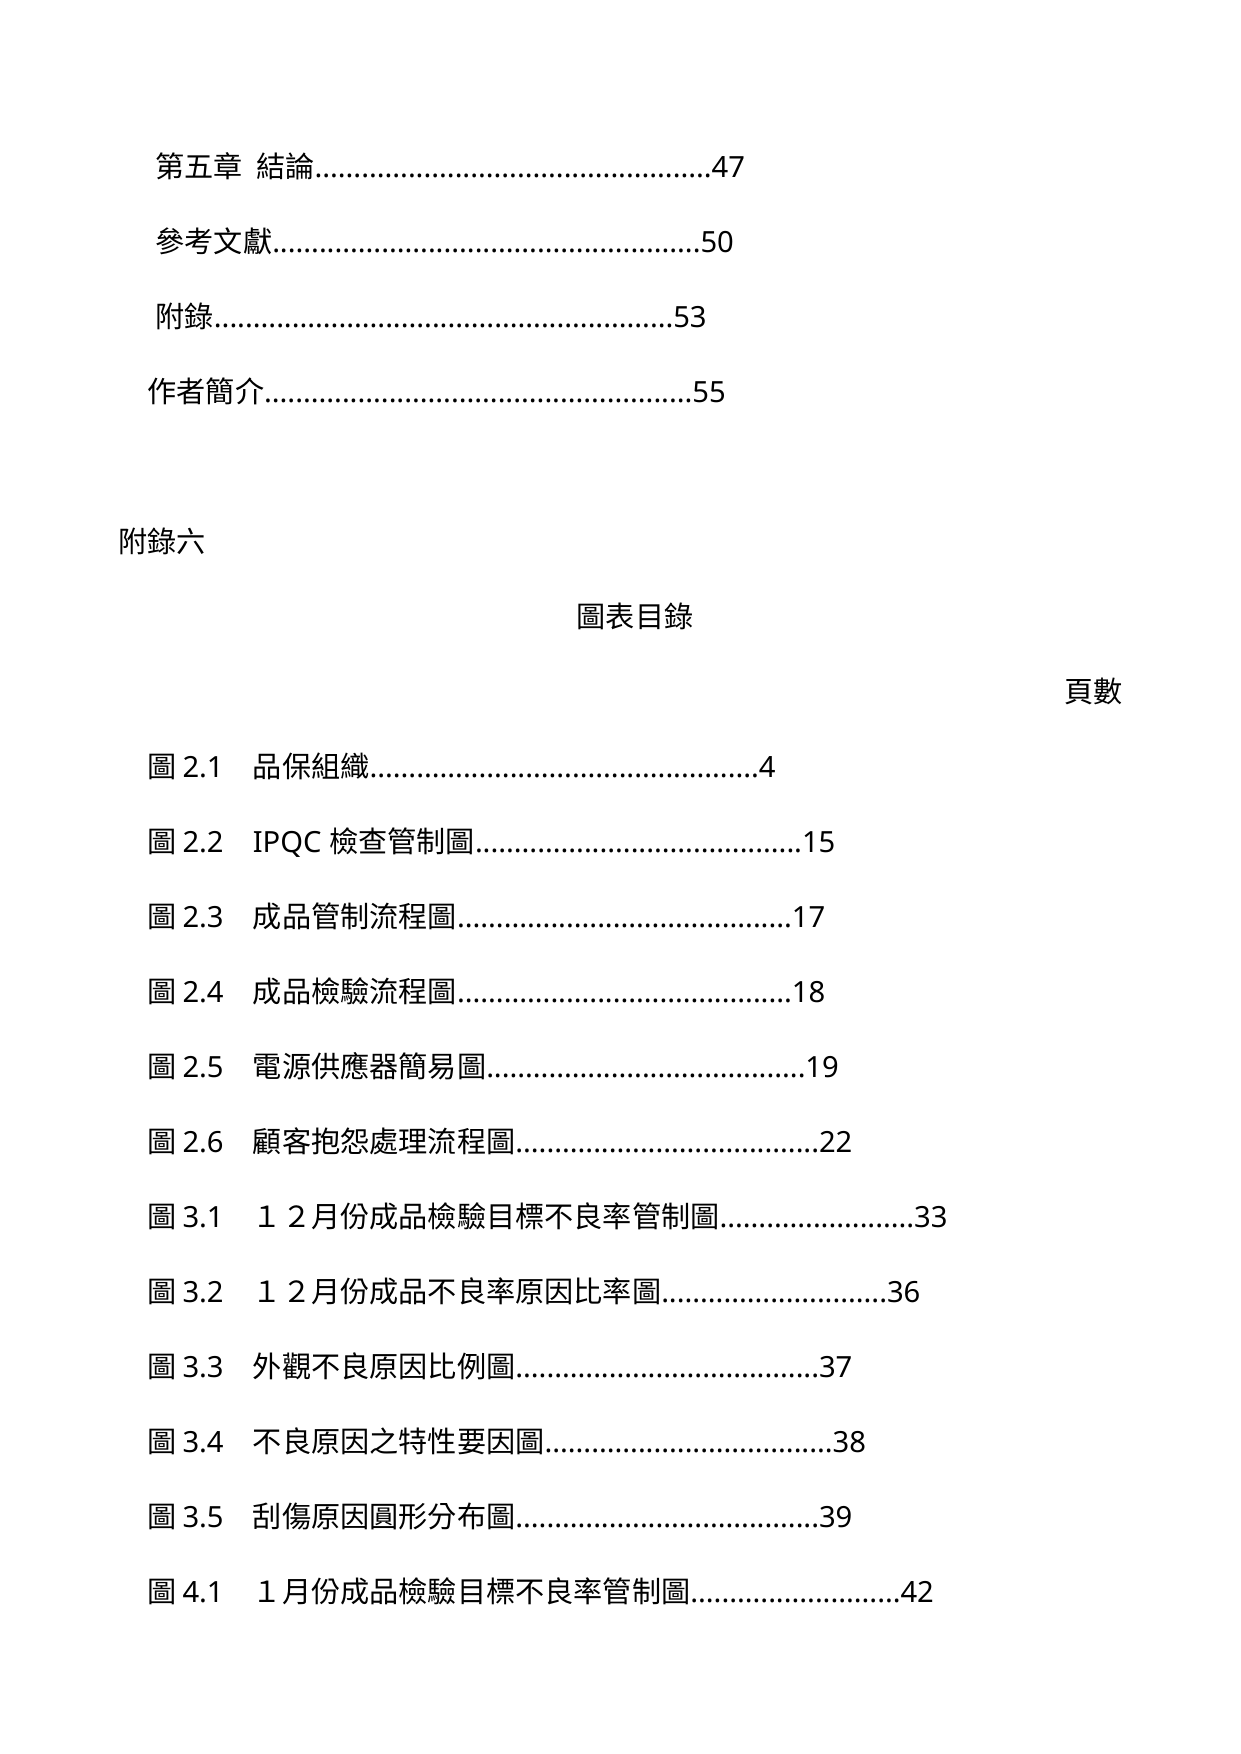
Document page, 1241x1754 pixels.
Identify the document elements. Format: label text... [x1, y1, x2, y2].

text 圖3.3 外觀不良原因比例圖.......................................37 [118, 1327, 1122, 1402]
subtitle 附錄...........................................................53 [118, 277, 1122, 352]
text 圖2.1 品保組織..................................................4 [118, 727, 1122, 802]
text 圖表目錄 [118, 577, 1122, 652]
text 圖4.1 １月份成品檢驗目標不良率管制圖...........................42 [118, 1552, 1122, 1627]
text 圖2.6 顧客抱怨處理流程圖.......................................22 [118, 1102, 1122, 1177]
text 圖3.1 １２月份成品檢驗目標不良率管制圖.........................33 [118, 1177, 1122, 1252]
text 圖3.2 １２月份成品不良率原因比率圖.............................36 [118, 1252, 1122, 1327]
text 第五章 結論...................................................47 [155, 127, 1122, 202]
text 圖2.2 IPQC 檢查管制圖..........................................15 [118, 802, 1122, 877]
text 作者簡介.......................................................55 [118, 352, 1122, 427]
text 圖3.4 不良原因之特性要因圖.....................................38 [118, 1402, 1122, 1477]
text 圖2.5 電源供應器簡易圖.........................................19 [118, 1027, 1122, 1102]
text 圖3.5 刮傷原因圓形分布圖.......................................39 [118, 1477, 1122, 1552]
text 頁數 [118, 652, 1122, 727]
text 圖2.3 成品管制流程圖...........................................17 [118, 877, 1122, 952]
text 圖2.4 成品檢驗流程圖...........................................18 [118, 952, 1122, 1027]
text 附錄六 [118, 502, 1122, 577]
text 參考文獻.......................................................50 [155, 202, 1122, 277]
